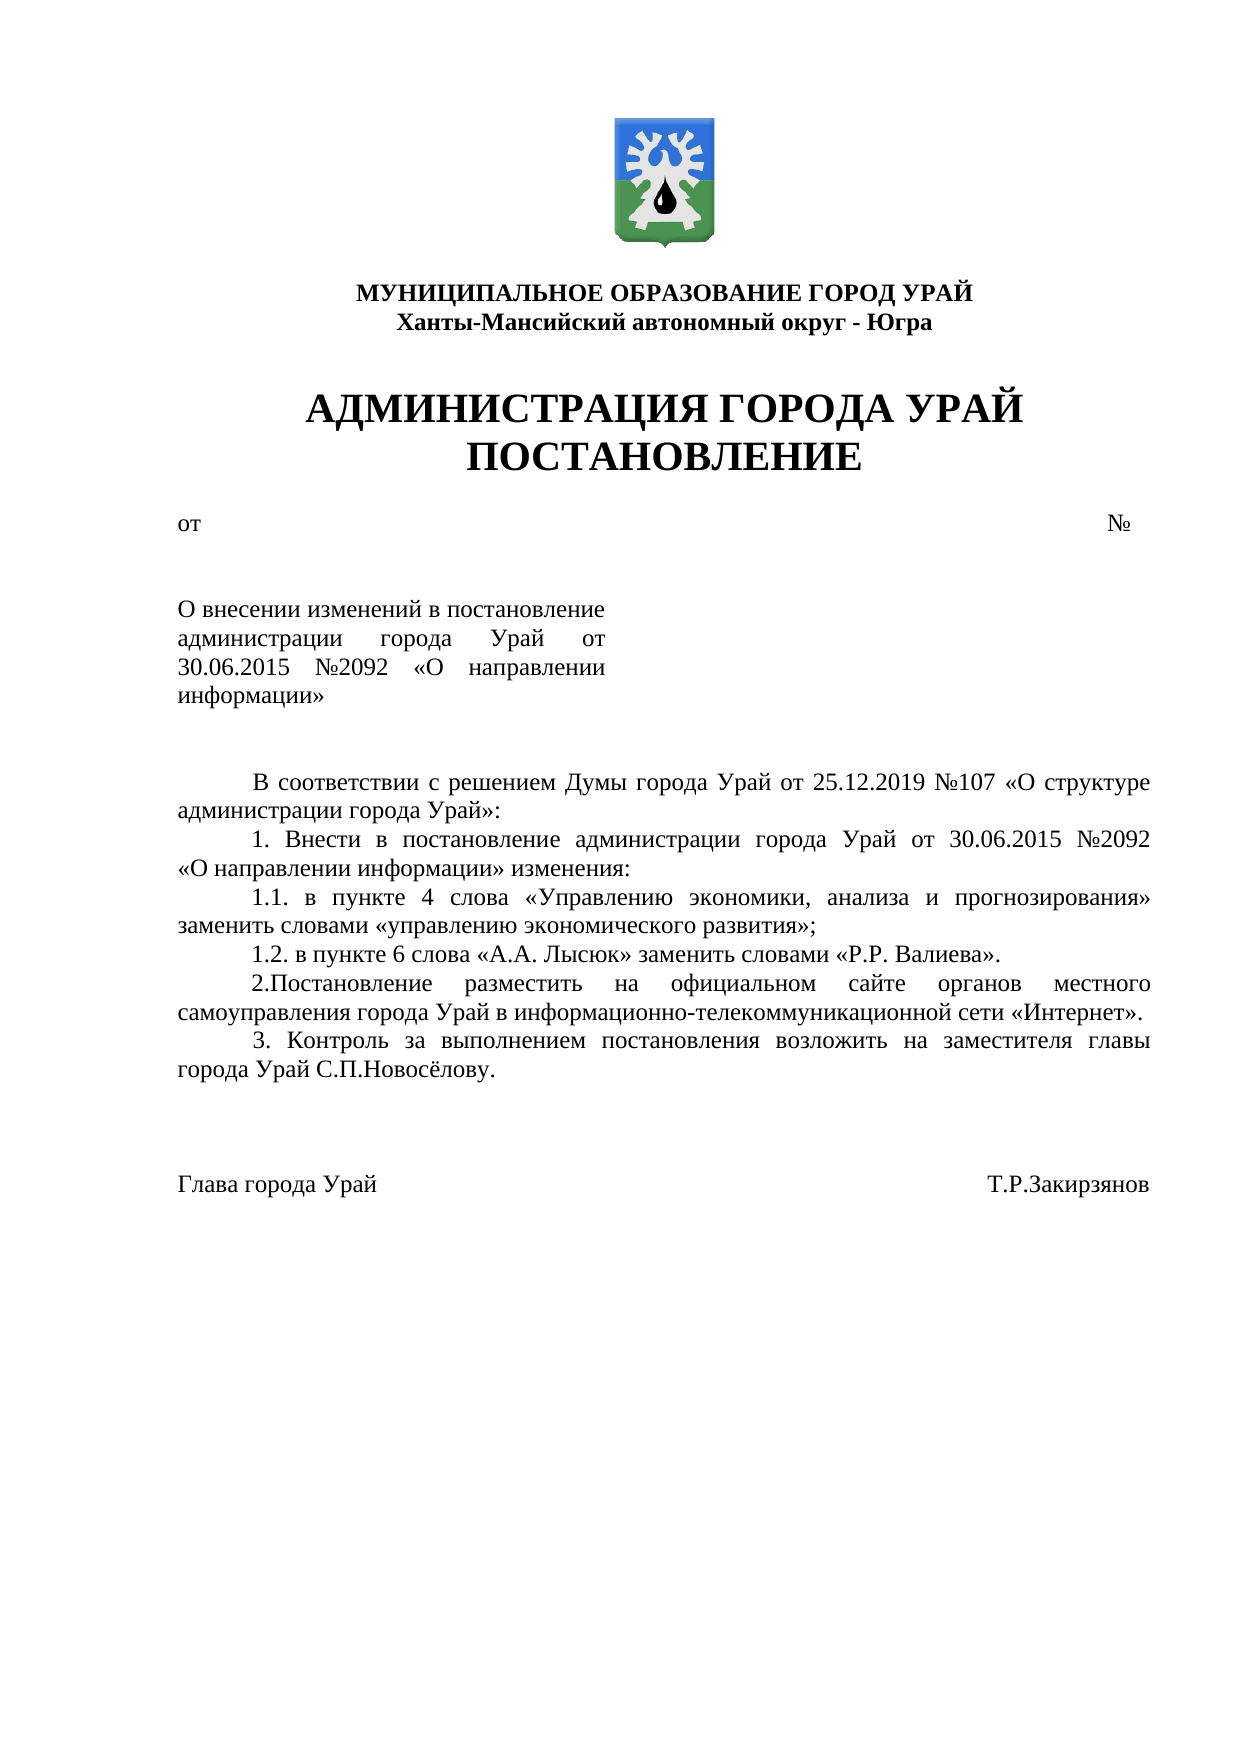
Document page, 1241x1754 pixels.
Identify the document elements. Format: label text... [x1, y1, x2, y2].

text ПОСТАНОВЛЕНИЕ [177, 431, 1152, 479]
subtitle МУНИЦИПАЛЬНОЕ ОБРАЗОВАНИЕ ГОРОД УРАЙ [177, 278, 1152, 307]
picture [614, 118, 715, 250]
text 2.Постановление разместить на официальном сайте органов местного самоуправления города Урай в информационно-телекоммуникационной сети «Интернет». [177, 968, 1152, 1026]
text Глава города Урай Т.Р.Закирзянов [177, 1169, 1152, 1198]
text В соответствии с решением Думы города Урай от 25.12.2019 №107 «О структуре администрации города Урай»: [177, 767, 1152, 824]
subtitle АДМИНИСТРАЦИЯ ГОРОДА УРАЙ [177, 383, 1152, 431]
text Ханты-Мансийский автономный округ - Югра [177, 307, 1152, 336]
text от № [177, 508, 1152, 537]
text 3. Контроль за выполнением постановления возложить на заместителя главы города Урай С.П.Новосёлову. [177, 1026, 1152, 1083]
text О внесении изменений в постановление администрации города Урай от 30.06.2015 №2092 «О направлении информации» [177, 594, 605, 709]
text 1. Внести в постановление администрации города Урай от 30.06.2015 №2092 «О направлении информации» изменения: [177, 824, 1152, 882]
text 1.1. в пункте 4 слова «Управлению экономики, анализа и прогнозирования» заменить словами «управлению экономического развития»; [177, 882, 1152, 939]
text 1.2. в пункте 6 слова «А.А. Лысюк» заменить словами «Р.Р. Валиева». [177, 939, 1152, 968]
